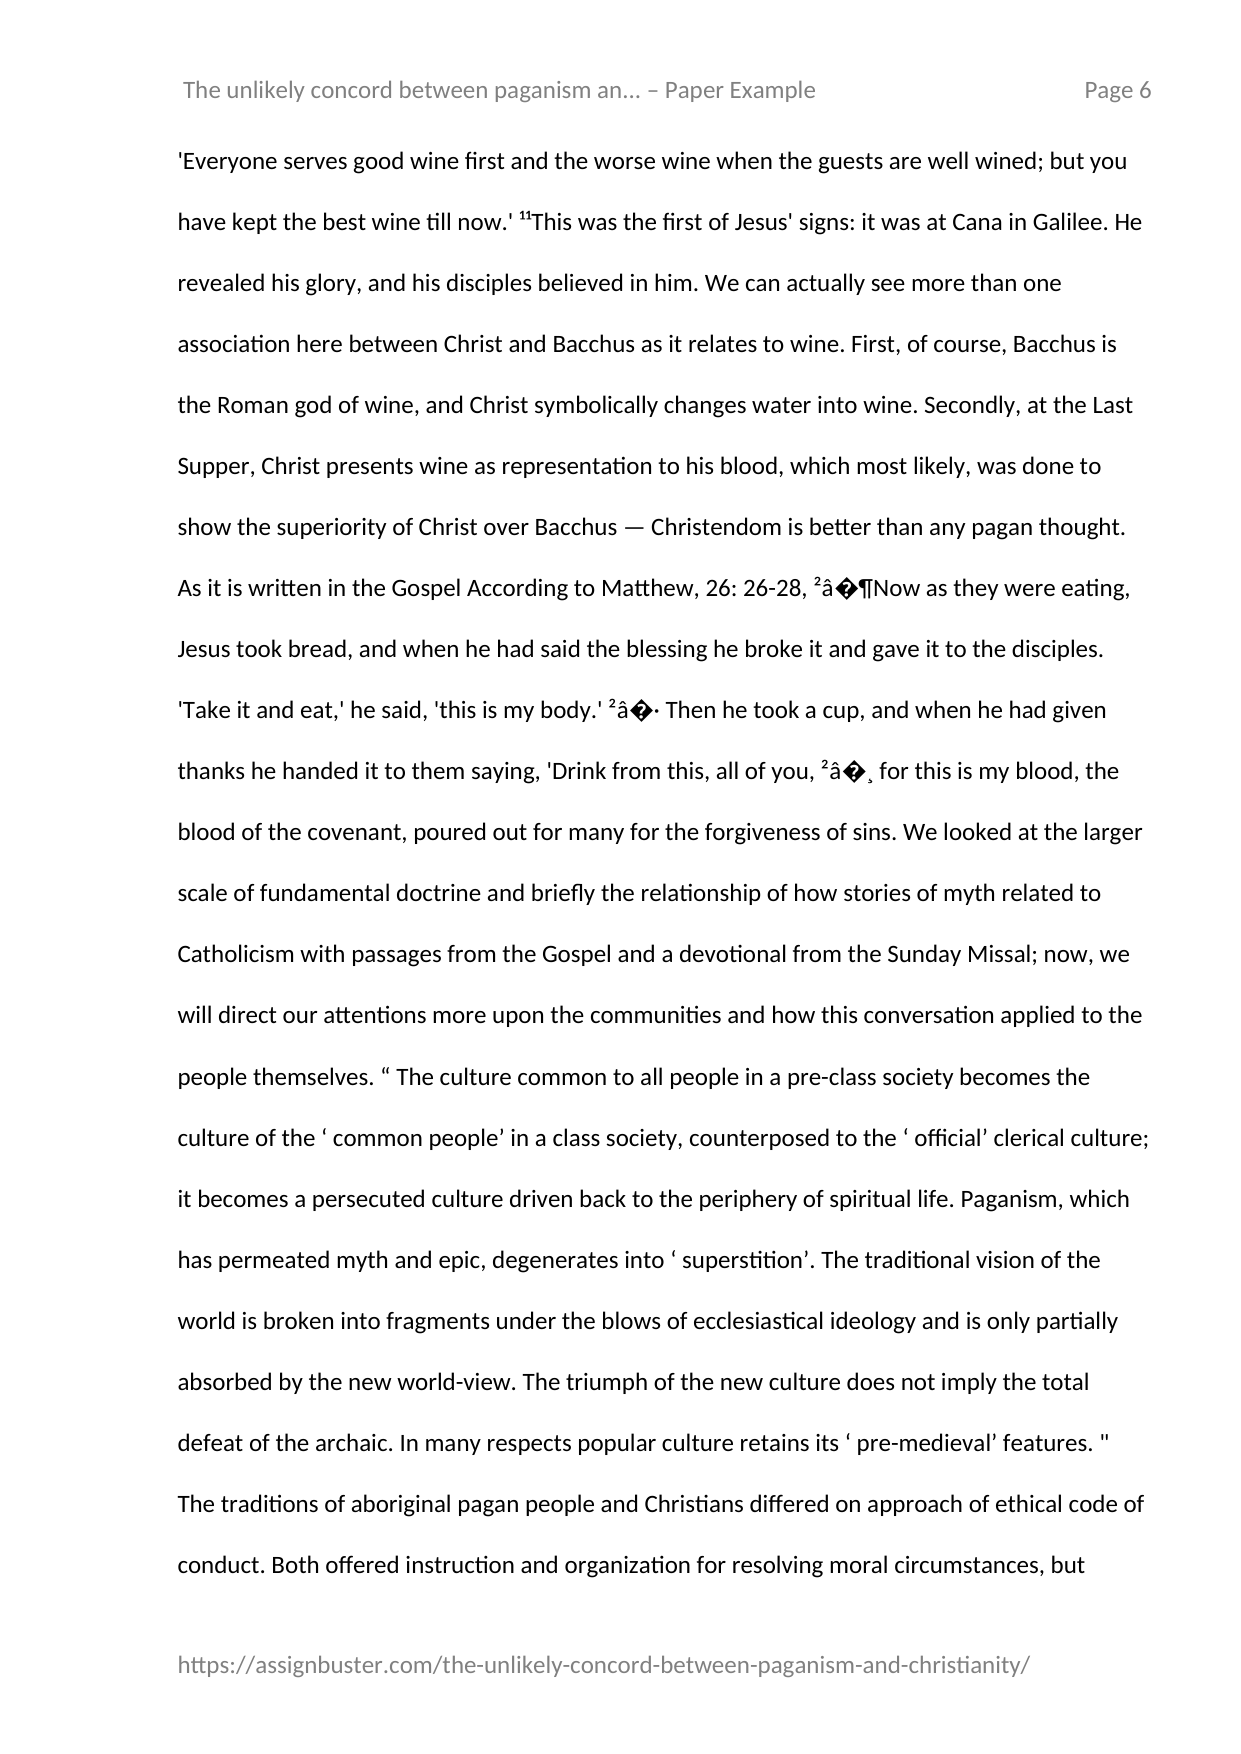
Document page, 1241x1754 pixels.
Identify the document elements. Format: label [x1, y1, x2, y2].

text [177, 145, 1152, 1579]
